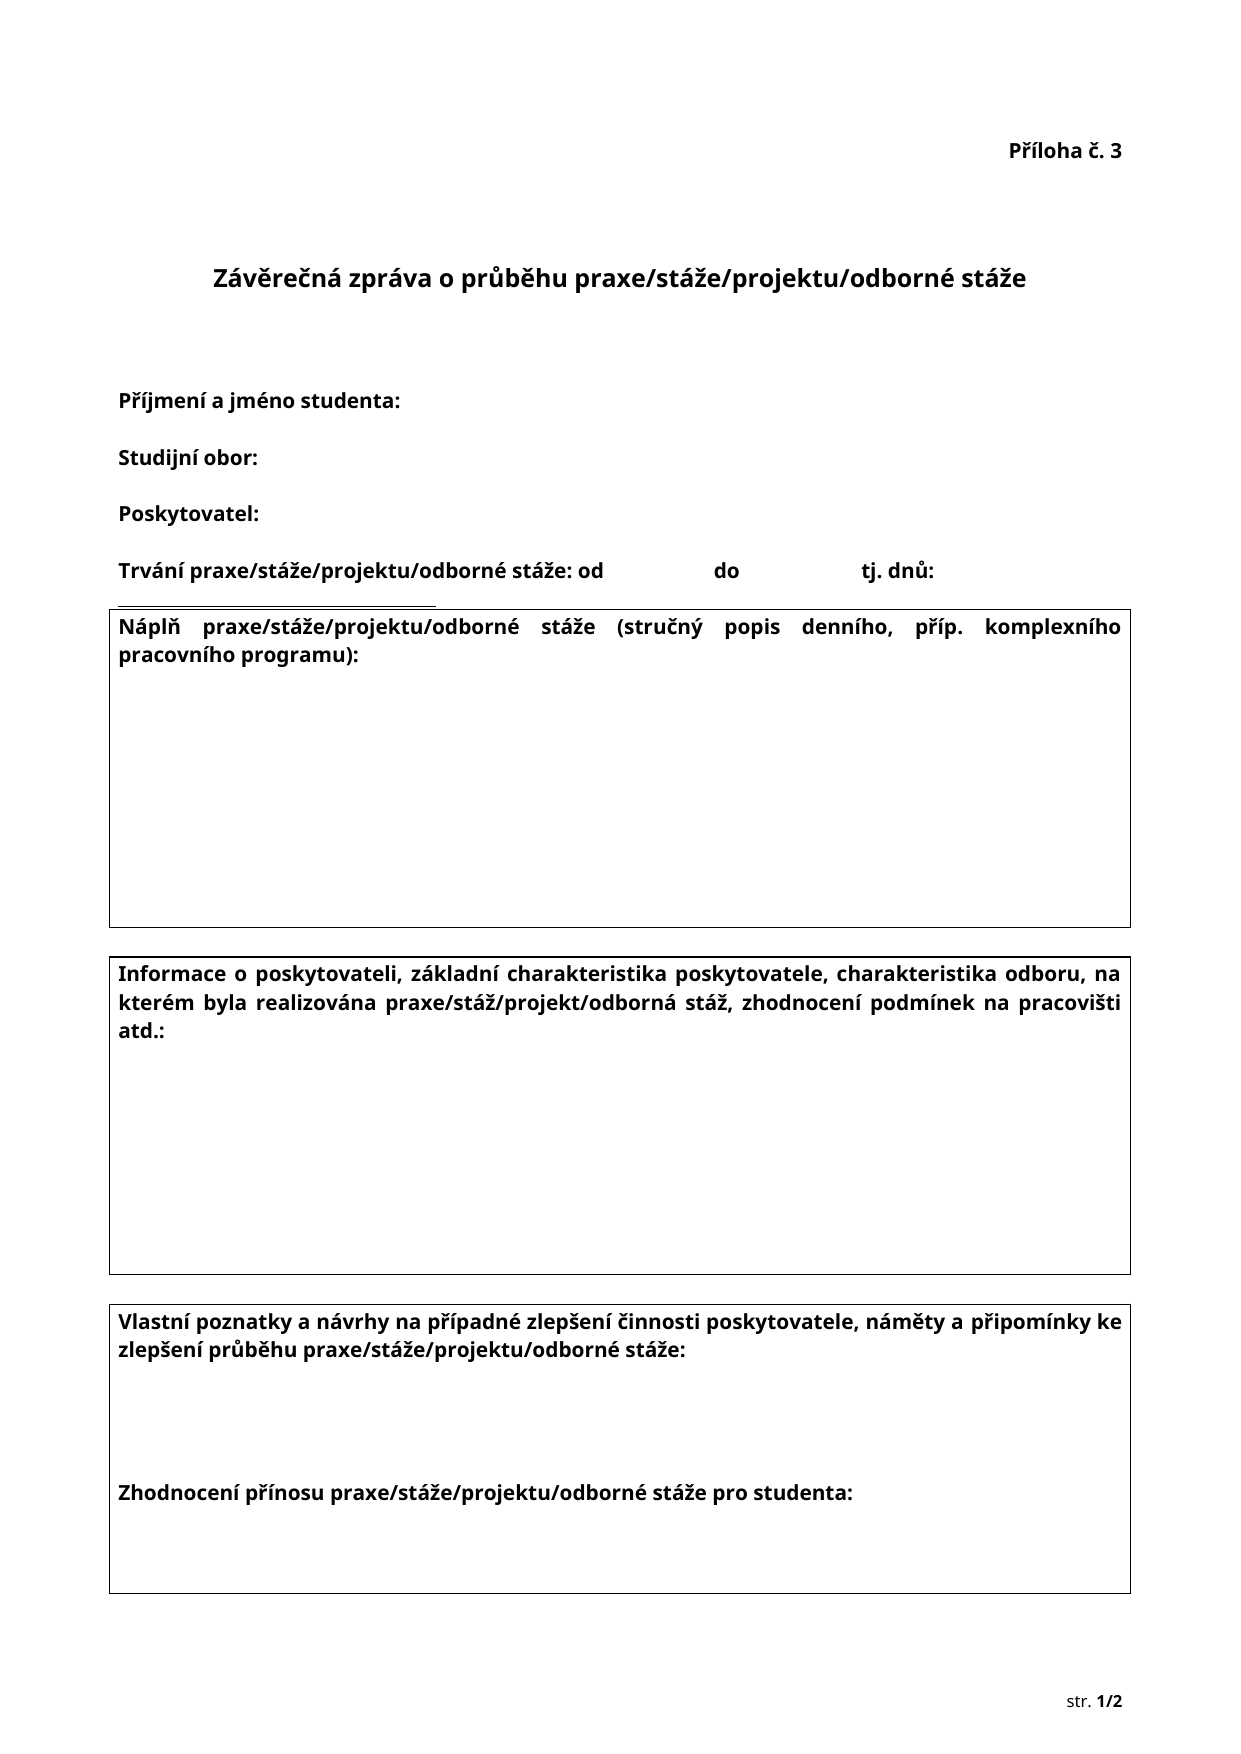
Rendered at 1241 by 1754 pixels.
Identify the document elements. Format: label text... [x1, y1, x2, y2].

text Informace o poskytovateli, základní charakteristika poskytovatele, charakteristika odboru, na kterém byla realizována praxe/stáž/projekt/odborná stáž, zhodnocení podmínek na pracovišti atd.: [110, 958, 1130, 1045]
subtitle Poskytovatel: [118, 499, 1122, 528]
subtitle Studijní obor: [118, 443, 1122, 471]
title Příloha č. 3 [118, 136, 1122, 164]
subtitle Příjmení a jméno studenta: [118, 386, 1122, 414]
title Závěrečná zpráva o průběhu praxe/stáže/projektu/odborné stáže [118, 261, 1122, 295]
subtitle Trvání praxe/stáže/projektu/odborné stáže: od do tj. dnů: [118, 556, 1122, 585]
text Náplň praxe/stáže/projektu/odborné stáže (stručný popis denního, příp. komplexního pracovního programu): [110, 610, 1130, 669]
text Zhodnocení přínosu praxe/stáže/projektu/odborné stáže pro studenta: [118, 1478, 1122, 1506]
text Vlastní poznatky a návrhy na případné zlepšení činnosti poskytovatele, náměty a připomínky ke zlepšení průběhu praxe/stáže/projektu/odborné stáže: [110, 1305, 1130, 1364]
